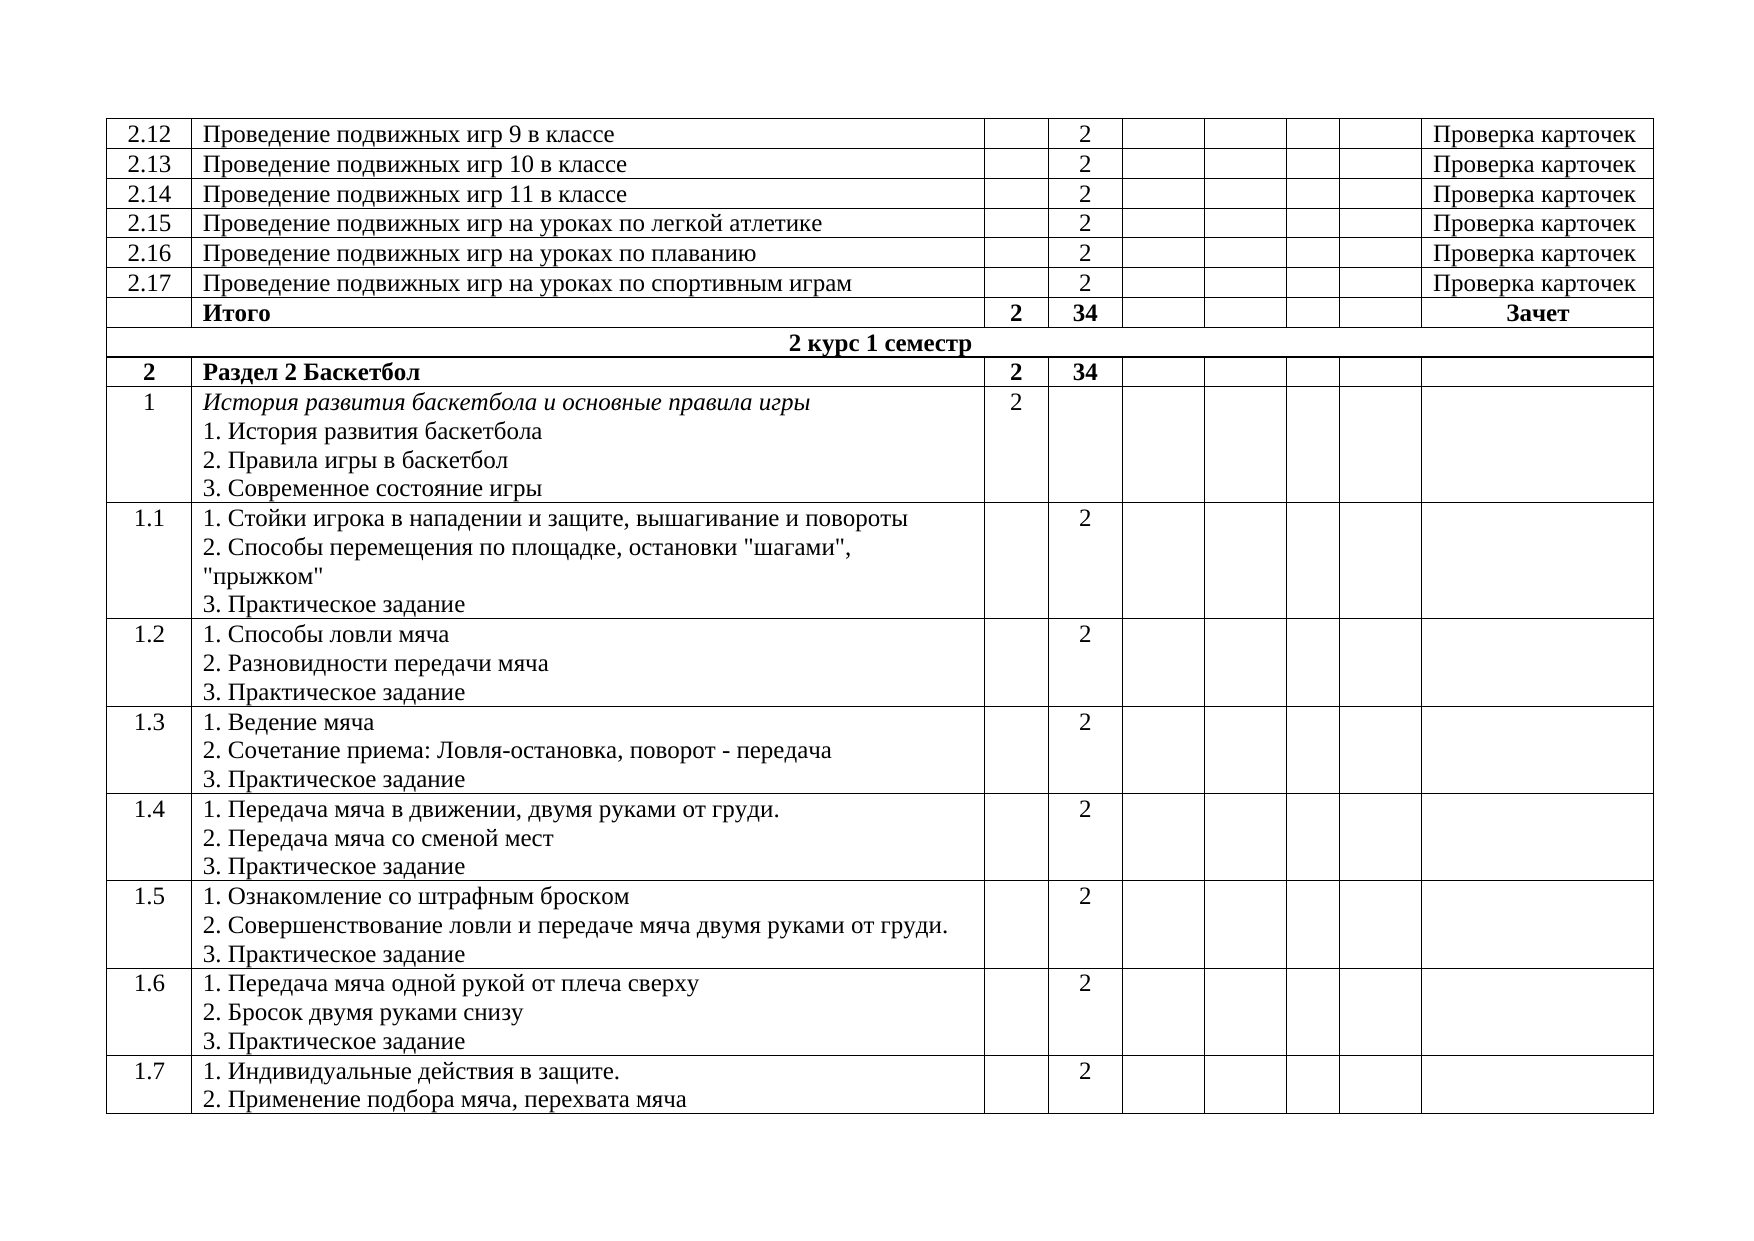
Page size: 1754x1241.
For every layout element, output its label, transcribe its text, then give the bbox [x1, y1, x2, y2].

table_cell Проведение подвижных игр 9 в классе [192, 119, 984, 148]
table_cell [1340, 179, 1421, 207]
table_cell Зачет [1422, 298, 1653, 327]
table_cell [1049, 387, 1122, 502]
table_cell 2 [985, 387, 1048, 502]
table_cell 2 [107, 358, 191, 386]
table_cell 1. Ведение мяча 2. Сочетание приема: Ловля-остановка, поворот - передача 3. Практическое задание [192, 707, 984, 793]
table_cell [1205, 209, 1286, 237]
table_cell 2 [1049, 1056, 1122, 1113]
table_cell [1205, 149, 1286, 178]
table_cell 1.5 [107, 881, 191, 967]
table_cell [1205, 1056, 1286, 1113]
table_cell 1. Способы ловли мяча 2. Разновидности передачи мяча 3. Практическое задание [192, 619, 984, 706]
table_cell 1.1 [107, 503, 191, 618]
table_cell [1422, 794, 1653, 880]
table_cell [1287, 358, 1339, 386]
table_cell 2 [1049, 179, 1122, 207]
table_cell [1422, 619, 1653, 706]
table_cell [1340, 619, 1421, 706]
table_cell 2 [1049, 619, 1122, 706]
table_cell 2 курс 1 семестр [107, 328, 1653, 356]
table_cell [1422, 969, 1653, 1055]
table_cell [1340, 268, 1421, 297]
table_cell Проведение подвижных игр 10 в классе [192, 149, 984, 178]
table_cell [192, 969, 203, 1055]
table_cell [1287, 149, 1339, 178]
table_cell 34 [1049, 358, 1122, 386]
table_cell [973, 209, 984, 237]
table_cell [1340, 881, 1421, 967]
table_cell 34 [1049, 298, 1122, 327]
table_cell [1287, 881, 1339, 967]
table_cell [1123, 794, 1204, 880]
table_cell 2.14 [107, 179, 191, 207]
table_cell [1123, 1056, 1204, 1113]
table_cell [1422, 1056, 1653, 1113]
table_cell [985, 794, 1048, 880]
table_cell [1422, 387, 1653, 502]
table_cell Проверка карточек [1422, 179, 1653, 207]
table_cell [1340, 149, 1421, 178]
table_cell [1287, 209, 1339, 237]
table_cell [985, 268, 1048, 297]
table_cell [1123, 238, 1204, 267]
table_cell [1123, 881, 1204, 967]
table_cell [1340, 503, 1421, 618]
table_cell [1340, 119, 1421, 148]
table_cell [985, 619, 1048, 706]
table_cell [1205, 179, 1286, 207]
table_cell 2 [985, 358, 1048, 386]
table_cell [1205, 619, 1286, 706]
table_cell 1.3 [107, 707, 191, 793]
table_cell 2.16 [107, 238, 191, 267]
table_cell [1205, 794, 1286, 880]
table_cell [985, 881, 1048, 967]
table_cell [1123, 298, 1204, 327]
table_cell [1205, 387, 1286, 502]
table_cell [985, 119, 1048, 148]
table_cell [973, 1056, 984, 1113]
table_cell 2 [1049, 238, 1122, 267]
table_cell 2 [1049, 794, 1122, 880]
table_cell [985, 209, 1048, 237]
table_cell Проверка карточек [1422, 209, 1653, 237]
table_cell Проверка карточек [1422, 119, 1653, 148]
table_cell [1287, 619, 1339, 706]
table_cell [1340, 1056, 1421, 1113]
table_cell [1123, 209, 1204, 237]
table_cell 1.6 [107, 969, 191, 1055]
table_cell Проверка карточек [1422, 238, 1653, 267]
table_cell 2 [1049, 268, 1122, 297]
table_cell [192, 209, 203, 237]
table_cell [1340, 238, 1421, 267]
table_cell 2.15 [107, 209, 191, 237]
table_cell 2.12 [107, 119, 191, 148]
table_cell [1205, 298, 1286, 327]
table_cell [1123, 969, 1204, 1055]
table_cell [1340, 358, 1421, 386]
table_cell [1340, 707, 1421, 793]
table_cell [1422, 707, 1653, 793]
table_cell [1287, 268, 1339, 297]
table_cell 1.4 [107, 794, 191, 880]
table_cell [1422, 881, 1653, 967]
table_cell [985, 707, 1048, 793]
table_cell [1123, 268, 1204, 297]
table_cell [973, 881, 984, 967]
table_cell 2 [1049, 969, 1122, 1055]
table_cell [1287, 503, 1339, 618]
table_cell [1422, 358, 1653, 386]
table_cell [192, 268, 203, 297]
table_cell [1123, 503, 1204, 618]
table_cell [1287, 179, 1339, 207]
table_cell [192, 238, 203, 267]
table_cell [1287, 707, 1339, 793]
table_cell [1422, 503, 1653, 618]
table_cell [985, 179, 1048, 207]
table_cell [1287, 1056, 1339, 1113]
table_cell [985, 503, 1048, 618]
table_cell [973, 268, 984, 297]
table_cell [1205, 881, 1286, 967]
table_cell 2 [1049, 209, 1122, 237]
table_cell 2 [1049, 503, 1122, 618]
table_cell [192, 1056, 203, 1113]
table_cell 2 [1049, 881, 1122, 967]
table_cell 2 [1049, 707, 1122, 793]
table_cell [1340, 298, 1421, 327]
table_cell Проверка карточек [1422, 268, 1653, 297]
table_cell Проведение подвижных игр 11 в классе [192, 179, 984, 207]
table_cell 1. Стойки игрока в нападении и защите, вышагивание и повороты 2. Способы перемещения по площадке, остановки "шагами", "прыжком" 3. Практическое задание [192, 503, 984, 618]
table_cell [1205, 358, 1286, 386]
table_cell [1287, 298, 1339, 327]
table_cell [1340, 969, 1421, 1055]
table_cell [985, 969, 1048, 1055]
table_cell [1205, 268, 1286, 297]
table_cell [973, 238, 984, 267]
table_cell [1205, 119, 1286, 148]
table_cell [1123, 358, 1204, 386]
table_cell [107, 298, 191, 327]
table_cell [1287, 794, 1339, 880]
table_cell 2 [985, 298, 1048, 327]
table_cell [1205, 503, 1286, 618]
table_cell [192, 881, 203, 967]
table_cell [1205, 238, 1286, 267]
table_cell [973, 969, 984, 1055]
table_cell 1.7 [107, 1056, 191, 1113]
table_cell Раздел 2 Баскетбол [192, 358, 984, 386]
table_cell 2 [1049, 119, 1122, 148]
table_cell [985, 149, 1048, 178]
table_cell [1123, 149, 1204, 178]
table_cell Проверка карточек [1422, 149, 1653, 178]
table_cell [1123, 619, 1204, 706]
table_cell [1287, 238, 1339, 267]
table_cell [1340, 794, 1421, 880]
table_cell [1123, 119, 1204, 148]
table_cell 1. Передача мяча в движении, двумя руками от груди. 2. Передача мяча со сменой мест 3. Практическое задание [192, 794, 984, 880]
table_cell [1287, 969, 1339, 1055]
table_cell [1123, 707, 1204, 793]
table_cell 1.2 [107, 619, 191, 706]
table_cell [1287, 119, 1339, 148]
table_cell [1287, 387, 1339, 502]
table_cell [1123, 179, 1204, 207]
table_cell 2.13 [107, 149, 191, 178]
table_cell [1340, 209, 1421, 237]
table_cell [1340, 387, 1421, 502]
table_cell [1123, 387, 1204, 502]
table_cell [985, 238, 1048, 267]
table_cell История развития баскетбола и основные правила игры 1. История развития баскетбола 2. Правила игры в баскетбол 3. Современное состояние игры [192, 387, 984, 502]
table_cell 1 [107, 387, 191, 502]
table_cell [985, 1056, 1048, 1113]
table_cell [1205, 969, 1286, 1055]
table_cell 2.17 [107, 268, 191, 297]
table_cell Итого [192, 298, 984, 327]
table_cell 2 [1049, 149, 1122, 178]
table_cell [1205, 707, 1286, 793]
